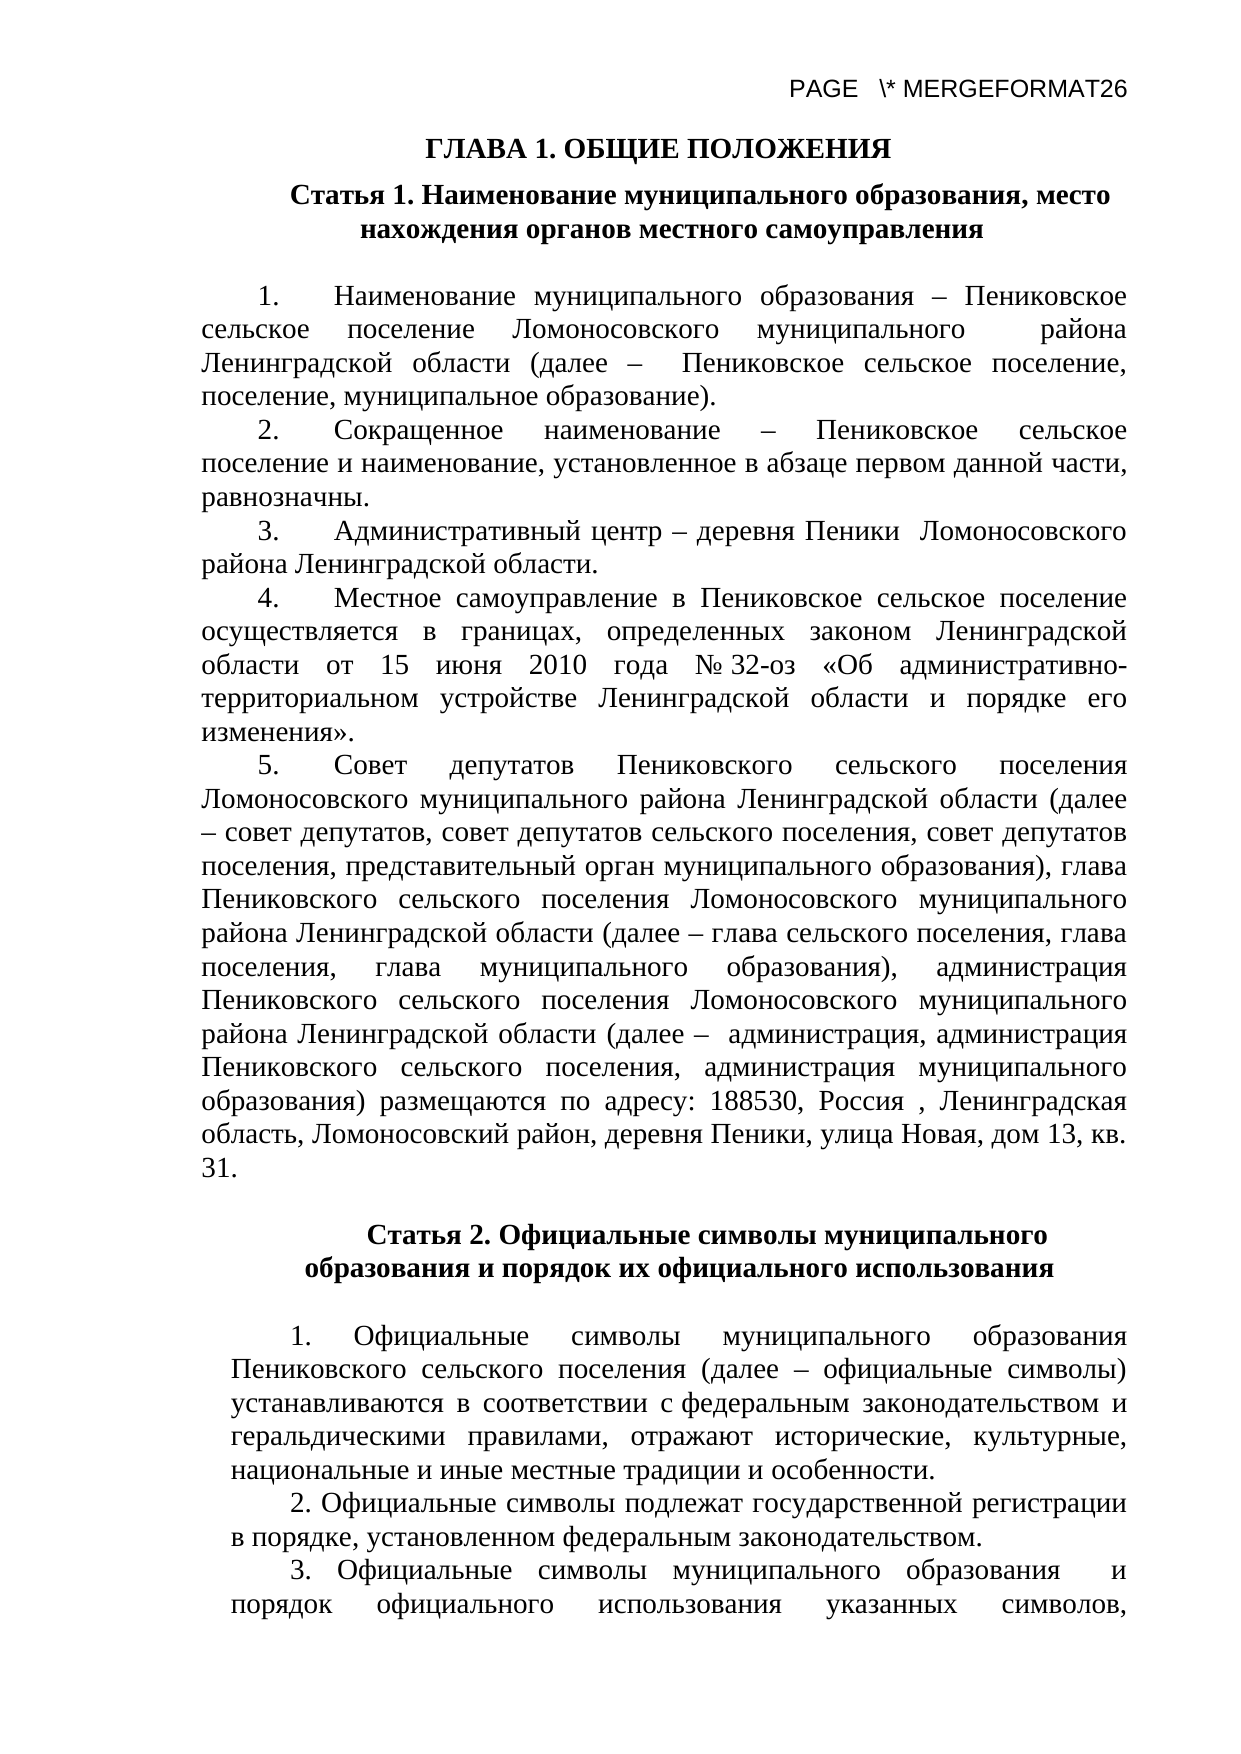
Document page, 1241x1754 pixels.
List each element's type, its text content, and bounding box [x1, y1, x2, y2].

list Местное самоуправление в Пениковское сельское поселение осуществляется в границах, определенных законом Ленинградской области от 15 июня 2010 года № 32-оз «Об административно-территориальном устройстве Ленинградской области и порядке его изменения». [201, 580, 1128, 747]
subtitle ГЛАВА 1. ОБЩИЕ ПОЛОЖЕНИЯ [186, 131, 1130, 165]
list Сокращенное наименование – Пениковское сельское поселение и наименование, установленное в абзаце первом данной части, равнозначны. [201, 412, 1128, 513]
list Совет депутатов Пениковского сельского поселения Ломоносовского муниципального района Ленинградской области (далее – совет депутатов, совет депутатов сельского поселения, совет депутатов поселения, представительный орган муниципального образования), глава Пениковского сельского поселения Ломоносовского муниципального района Ленинградской области (далее – глава сельского поселения, глава поселения, глава муниципального образования), администрация Пениковского сельского поселения Ломоносовского муниципального района Ленинградской области (далее – администрация, администрация Пениковского сельского поселения, администрация муниципального образования) размещаются по адресу: 188530, Россия , Ленинградская область, Ломоносовский район, деревня Пеники, улица Новая, дом 13, кв. 31. [201, 747, 1128, 1183]
list Наименование муниципального образования – Пениковское сельское поселение Ломоносовского муниципального района Ленинградской области (далее – Пениковское сельское поселение, поселение, муниципальное образование). [201, 278, 1128, 412]
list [231, 1552, 1128, 1619]
subtitle Статья 1. Наименование муниципального образования, место нахождения органов местного самоуправления [216, 177, 1128, 244]
list Административный центр – деревня Пеники Ломоносовского района Ленинградской области. [201, 513, 1128, 580]
subtitle Статья 2. Официальные символы муниципального образования и порядок их официального использования [231, 1217, 1128, 1284]
list 1. Официальные символы муниципального образования Пениковского сельского поселения (далее – официальные символы) устанавливаются в соответствии с федеральным законодательством и геральдическими правилами, отражают исторические, культурные, национальные и иные местные традиции и особенности. [231, 1318, 1128, 1485]
list 2. Официальные символы подлежат государственной регистрации в порядке, установленном федеральным законодательством. [231, 1485, 1128, 1552]
